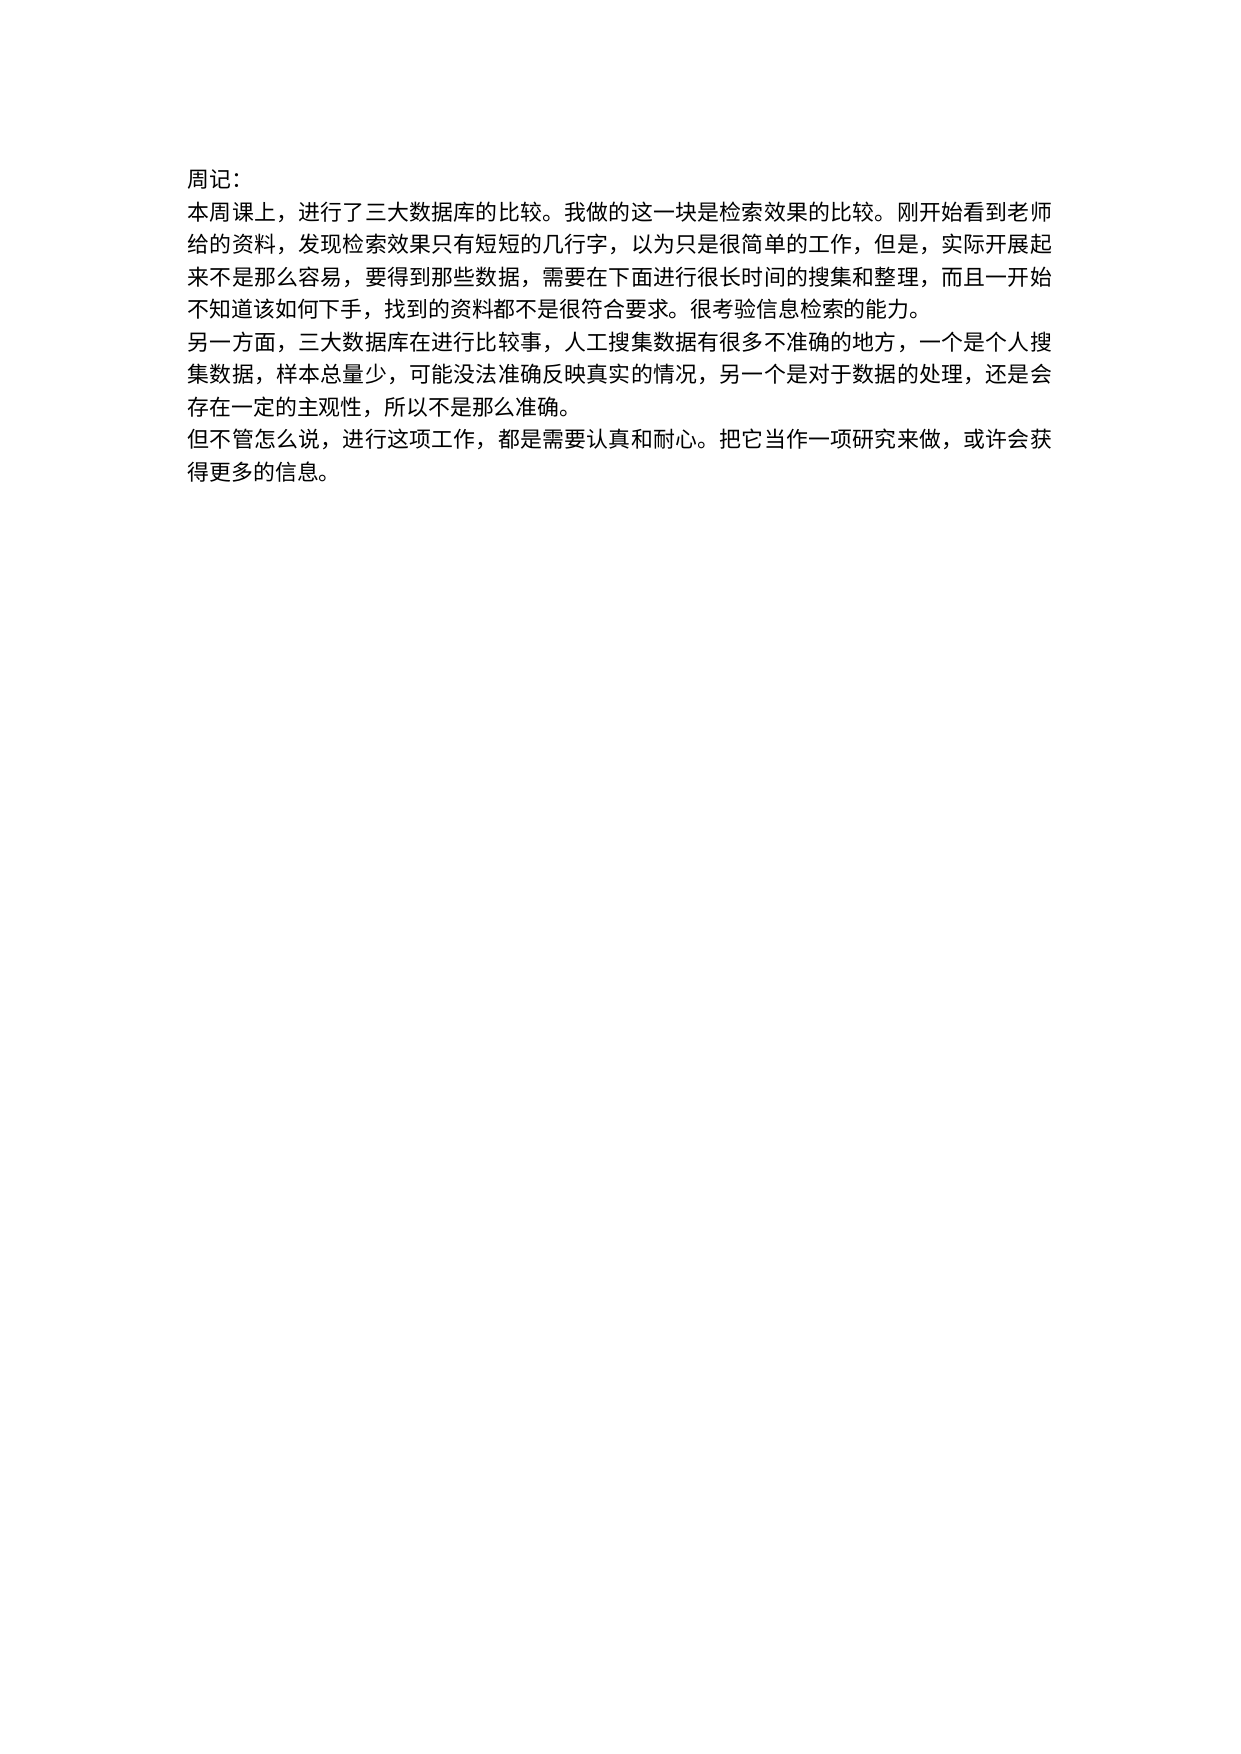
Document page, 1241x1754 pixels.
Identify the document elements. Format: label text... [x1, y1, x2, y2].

text 另一方面，三大数据库在进行比较事，人工搜集数据有很多不准确的地方，一个是个人搜集数据，样本总量少，可能没法准确反映真实的情况，另一个是对于数据的处理，还是会存在一定的主观性，所以不是那么准确。 [187, 324, 1053, 422]
text 周记： [187, 162, 1053, 194]
text 本周课上，进行了三大数据库的比较。我做的这一块是检索效果的比较。刚开始看到老师给的资料，发现检索效果只有短短的几行字，以为只是很简单的工作，但是，实际开展起来不是那么容易，要得到那些数据，需要在下面进行很长时间的搜集和整理，而且一开始，不知道该如何下手，找到的资料都不是很符合要求。很考验信息检索的能力。 [187, 194, 1053, 324]
text 但不管怎么说，进行这项工作，都是需要认真和耐心。把它当作一项研究来做，或许会获得更多的信息。 [187, 422, 1053, 487]
